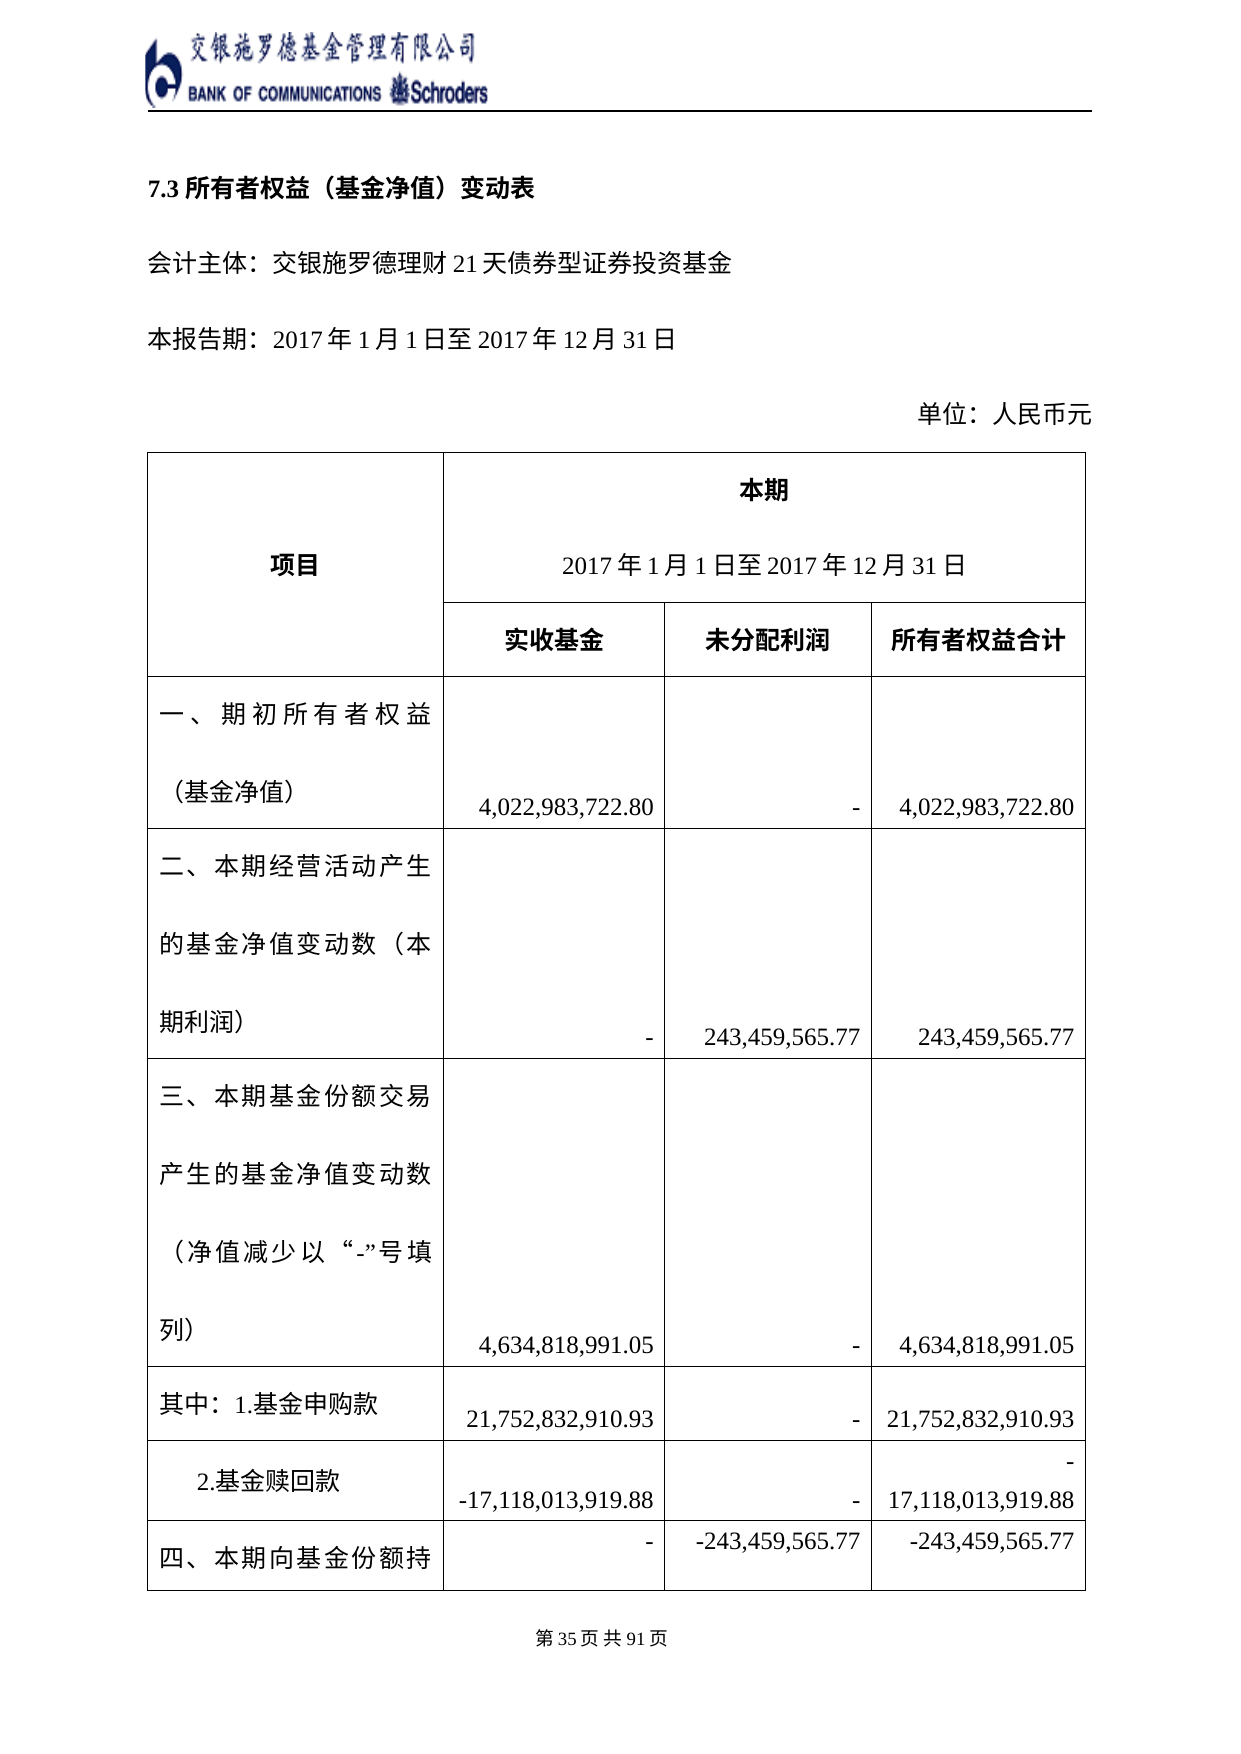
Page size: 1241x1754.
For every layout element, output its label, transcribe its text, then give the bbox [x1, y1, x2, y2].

table_header 项目 [148, 453, 443, 676]
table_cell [148, 1521, 443, 1589]
table_cell -243,459,565.77 [872, 1521, 1085, 1589]
table_cell 二、本期经营活动产生的基金净值变动数（本期利润） [148, 829, 443, 1058]
table_cell 4,634,818,991.05 [872, 1059, 1085, 1366]
table_cell -17,118,013,919.88 [444, 1441, 664, 1520]
table_cell 所有者权益合计 [872, 603, 1085, 676]
table_cell 三、本期基金份额交易产生的基金净值变动数（净值减少以“-”号填列） [148, 1059, 443, 1366]
table_cell 4,022,983,722.80 [872, 677, 1085, 828]
table_cell - [444, 829, 664, 1058]
table_cell 21,752,832,910.93 [872, 1367, 1085, 1440]
table_cell -243,459,565.77 [665, 1521, 871, 1589]
table_cell 4,634,818,991.05 [444, 1059, 664, 1366]
table_cell - [665, 677, 871, 828]
table_cell 一、期初所有者权益（基金净值） [148, 677, 443, 828]
picture [145, 32, 488, 108]
text 本报告期：2017年1月1日至2017年12月31日 [148, 305, 1092, 370]
table_cell 实收基金 [444, 603, 664, 676]
table_cell 243,459,565.77 [665, 829, 871, 1058]
table_cell 243,459,565.77 [872, 829, 1085, 1058]
table_cell - [665, 1367, 871, 1440]
text 单位：人民币元 [149, 380, 1092, 445]
table_cell 未分配利润 [665, 603, 871, 676]
table_cell -17,118,013,919.88 [872, 1441, 1085, 1520]
table_cell 2.基金赎回款 [148, 1441, 443, 1520]
subtitle 7.3 所有者权益（基金净值）变动表 [148, 154, 1092, 219]
table_header 本期 2017年1月1日至2017年12月31日 [444, 453, 1085, 602]
table_cell 21,752,832,910.93 [444, 1367, 664, 1440]
table_cell - [665, 1441, 871, 1520]
table_cell - [665, 1059, 871, 1366]
table_cell - [444, 1521, 664, 1589]
table_cell 4,022,983,722.80 [444, 677, 664, 828]
text 会计主体：交银施罗德理财21天债券型证券投资基金 [148, 229, 1092, 294]
table_cell 其中：1.基金申购款 [148, 1367, 443, 1440]
